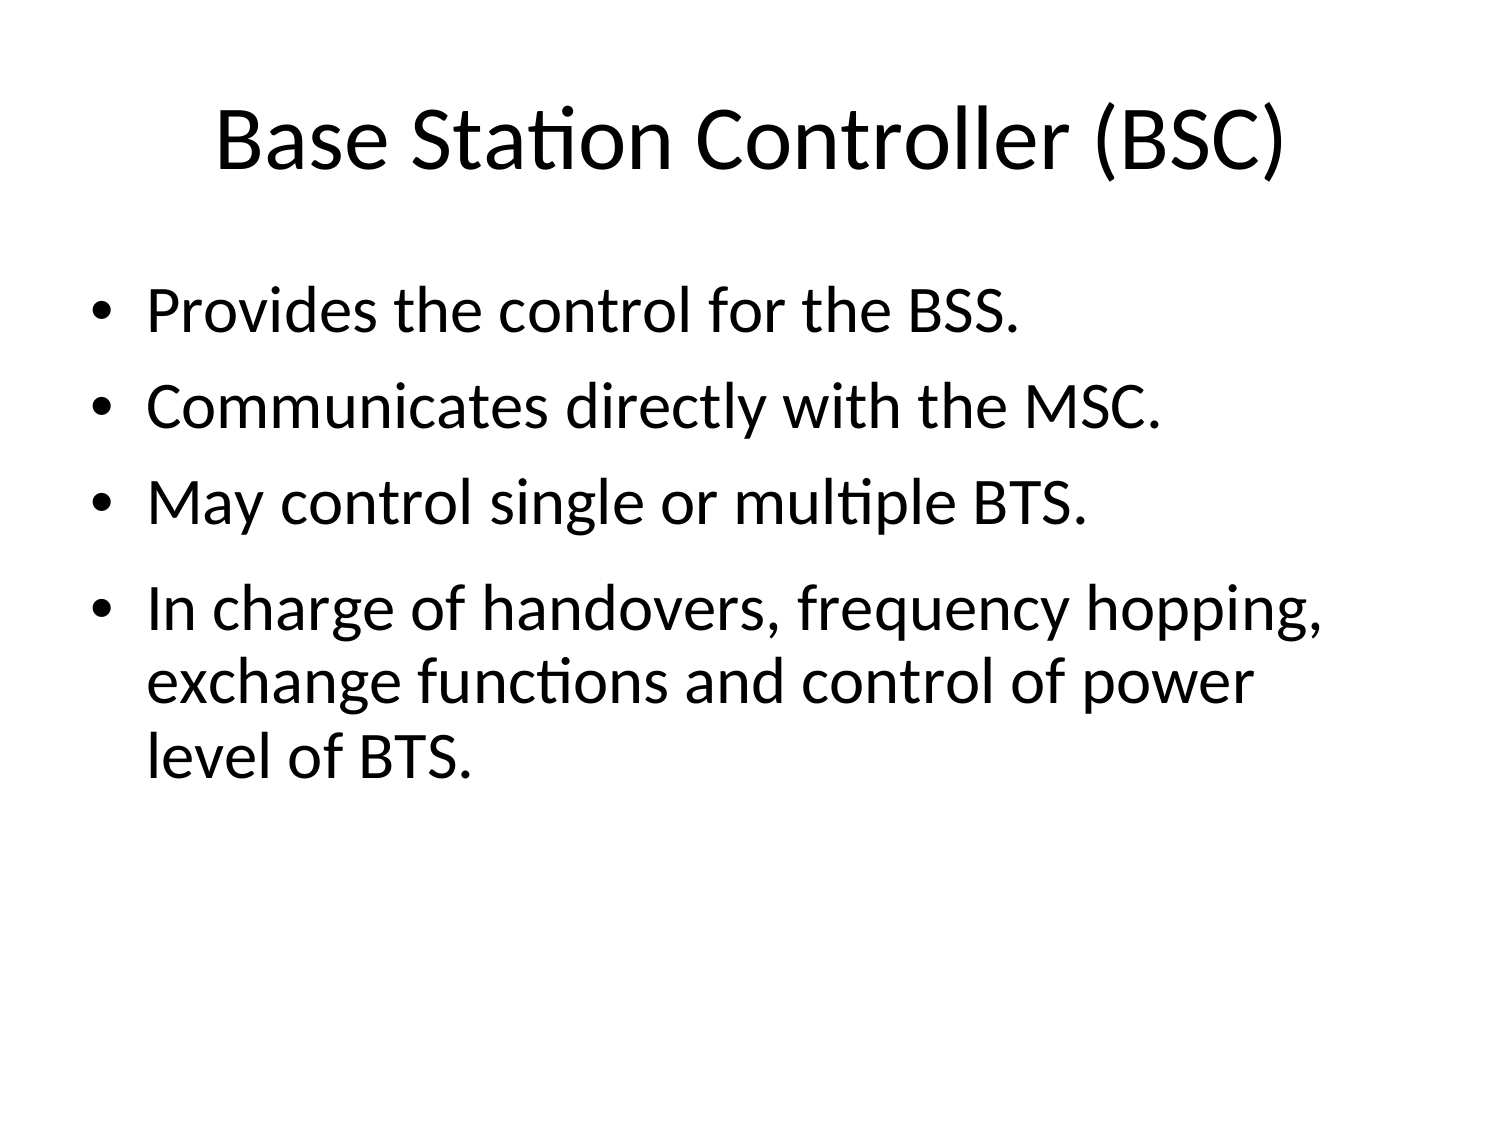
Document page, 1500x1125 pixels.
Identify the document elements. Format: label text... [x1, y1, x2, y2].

list In charge of handovers, frequency hopping, exchange functions and control of power level of BTS. [90, 570, 1396, 795]
text Base Station Controller (BSC) [214, 81, 1396, 192]
list May control single or multiple BTS. [90, 459, 1396, 541]
list Communicates directly with the MSC. [90, 364, 1396, 445]
list Provides the control for the BSS. [90, 268, 1396, 349]
